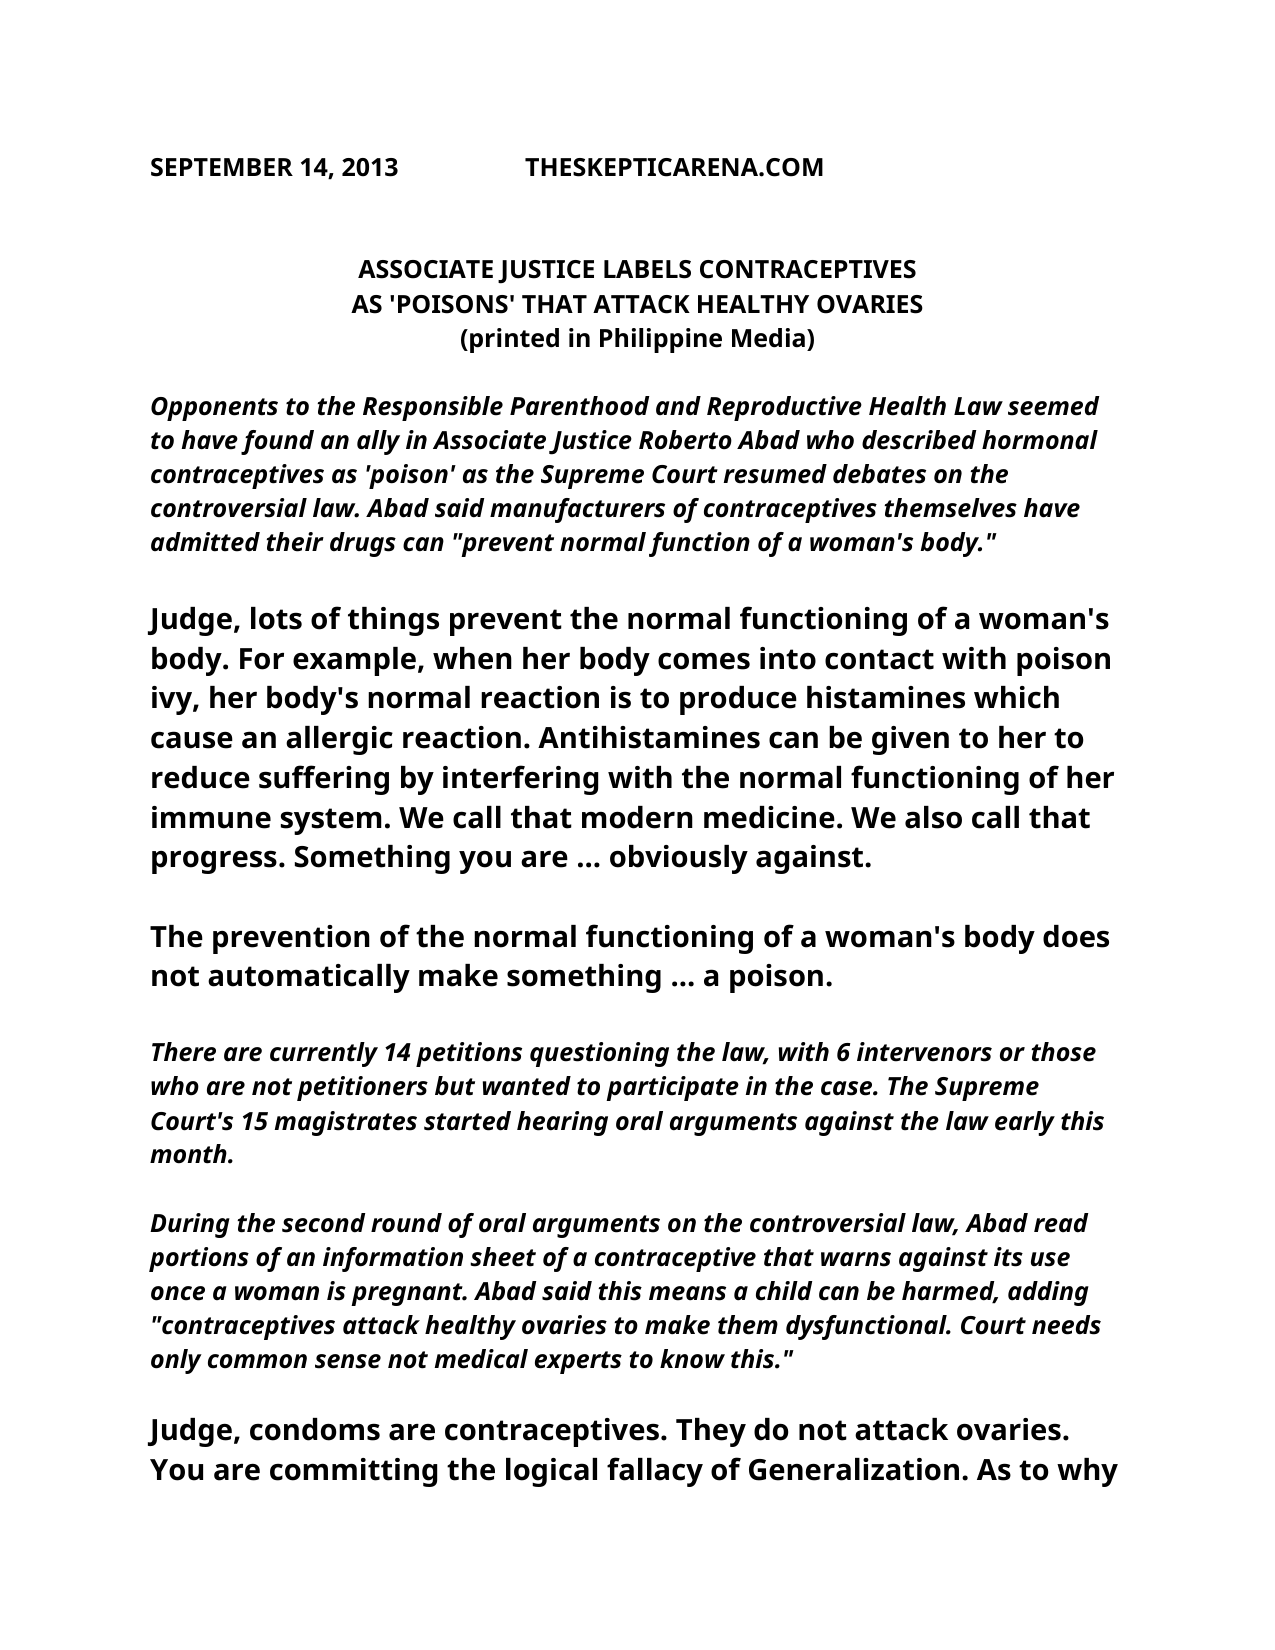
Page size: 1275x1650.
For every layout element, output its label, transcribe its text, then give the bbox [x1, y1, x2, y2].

text SEPTEMBER 14, 2013 THESKEPTICARENA.COM [150, 150, 1125, 184]
text During the second round of oral arguments on the controversial law, Abad read portions of an information sheet of a contraceptive that warns against its use once a woman is pregnant. Abad said this means a child can be harmed, adding "contraceptives attack healthy ovaries to make them dysfunctional. Court needs only common sense not medical experts to know this." [150, 1205, 1125, 1376]
text Opponents to the Responsible Parenthood and Reproductive Health Law seemed to have found an ally in Associate Justice Roberto Abad who described hormonal contraceptives as 'poison' as the Supreme Court resumed debates on the controversial law. Abad said manufacturers of contraceptives themselves have admitted their drugs can "prevent normal function of a woman's body." [150, 388, 1125, 559]
text AS 'POISONS' THAT ATTACK HEALTHY OVARIES [150, 286, 1125, 320]
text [150, 1410, 1125, 1489]
text ASSOCIATE JUSTICE LABELS CONTRACEPTIVES [150, 252, 1125, 286]
text The prevention of the normal functioning of a woman's body does not automatically make something ... a poison. [150, 916, 1125, 995]
text There are currently 14 petitions questioning the law, with 6 intervenors or those who are not petitioners but wanted to participate in the case. The Supreme Court's 15 magistrates started hearing oral arguments against the law early this month. [150, 1035, 1125, 1171]
text (printed in Philippine Media) [150, 320, 1125, 354]
text Judge, lots of things prevent the normal functioning of a woman's body. For example, when her body comes into contact with poison ivy, her body's normal reaction is to produce histamines which cause an allergic reaction. Antihistamines can be given to her to reduce suffering by interfering with the normal functioning of her immune system. We call that modern medicine. We also call that progress. Something you are ... obviously against. [150, 598, 1125, 876]
